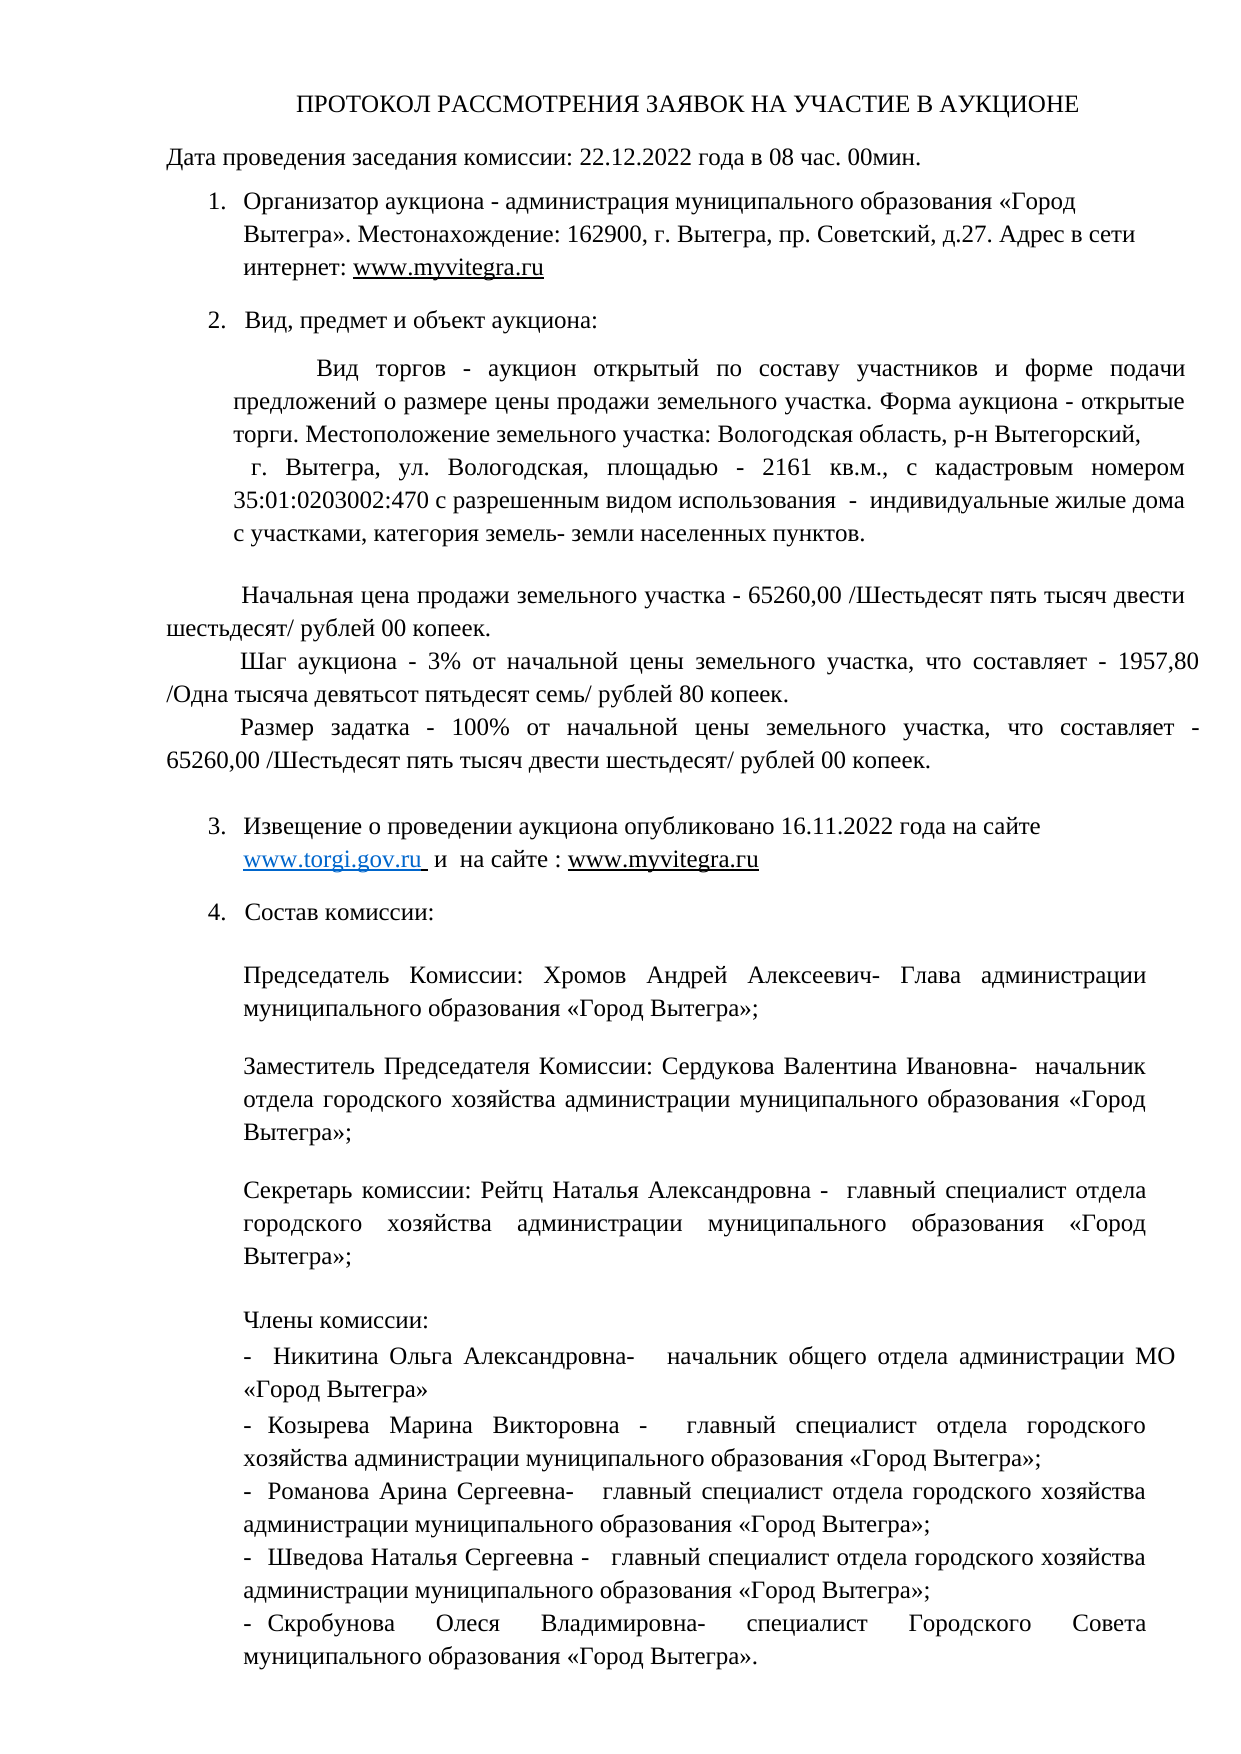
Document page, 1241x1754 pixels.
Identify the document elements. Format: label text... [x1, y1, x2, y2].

list Вид, предмет и объект аукциона: [208, 305, 1176, 334]
text Председатель Комиссии: Хромов Андрей Алексеевич- Глава администрации муниципального образования «Город Вытегра»; [243, 960, 1147, 1021]
text Вид торгов - аукцион открытый по составу участников и форме подачи предложений о размере цены продажи земельного участка. Форма аукциона - открытые торги. Местоположение земельного участка: Вологодская область, р-н Вытегорский, [233, 353, 1186, 448]
list Шведова Наталья Сергеевна - главный специалист отдела городского хозяйства администрации муниципального образования «Город Вытегра»; [243, 1542, 1147, 1604]
text - Никитина Ольга Александровна- начальник общего отдела администрации МО «Город Вытегра» [243, 1341, 1176, 1403]
text Члены комиссии: [243, 1305, 1176, 1334]
list Скробунова Олеся Владимировна- специалист Городского Совета муниципального образования «Город Вытегра». [243, 1608, 1147, 1670]
list Организатор аукциона - администрация муниципального образования «Город Вытегра». Местонахождение: 162900, г. Вытегра, пр. Советский, д.27. Адрес в сети интернет: www.myvitegra.гu [208, 186, 1176, 281]
text ПРОТОКОЛ РАССМОТРЕНИЯ ЗАЯВОК НА УЧАСТИЕ В АУКЦИОНЕ [199, 89, 1176, 118]
text Размер задатка - 100% от начальной цены земельного участка, что составляет - 65260,00 /Шестьдесят пять тысяч двести шестьдесят/ рублей 00 копеек. [166, 712, 1201, 774]
text Дата проведения заседания комиссии: 22.12.2022 года в 08 час. 00мин. [166, 142, 1176, 170]
list Начальная цена продажи земельного участка - 65260,00 /Шестьдесят пять тысяч двести шестьдесят/ рублей 00 копеек. [166, 580, 1186, 642]
list Романова Арина Сергеевна- главный специалист отдела городского хозяйства администрации муниципального образования «Город Вытегра»; [243, 1476, 1147, 1538]
text Шаг аукциона - 3% от начальной цены земельного участка, что составляет - 1957,80 /Одна тысяча девятьсот пятьдесят семь/ рублей 80 копеек. [166, 646, 1201, 708]
text Секретарь комиссии: Рейтц Наталья Александровна - главный специалист отдела городского хозяйства администрации муниципального образования «Город Вытегра»; [243, 1175, 1147, 1269]
list Состав комиссии: [208, 897, 1176, 925]
text Заместитель Председателя Комиссии: Сердукова Валентина Ивановна- начальник отдела городского хозяйства администрации муниципального образования «Город Вытегра»; [243, 1051, 1147, 1146]
list Извещение о проведении аукциона опубликовано 16.11.2022 года на сайте www.torgi.gov.ru и на сайте : www.myvitegra.гu [208, 811, 1176, 873]
list Козырева Марина Викторовна - главный специалист отдела городского хозяйства администрации муниципального образования «Город Вытегра»; [243, 1410, 1147, 1472]
text г. Вытегра, ул. Вологодская, площадью - 2161 кв.м., с кадастровым номером 35:01:0203002:470 с разрешенным видом использования - индивидуальные жилые дома с участками, категория земель- земли населенных пунктов. [233, 452, 1186, 547]
